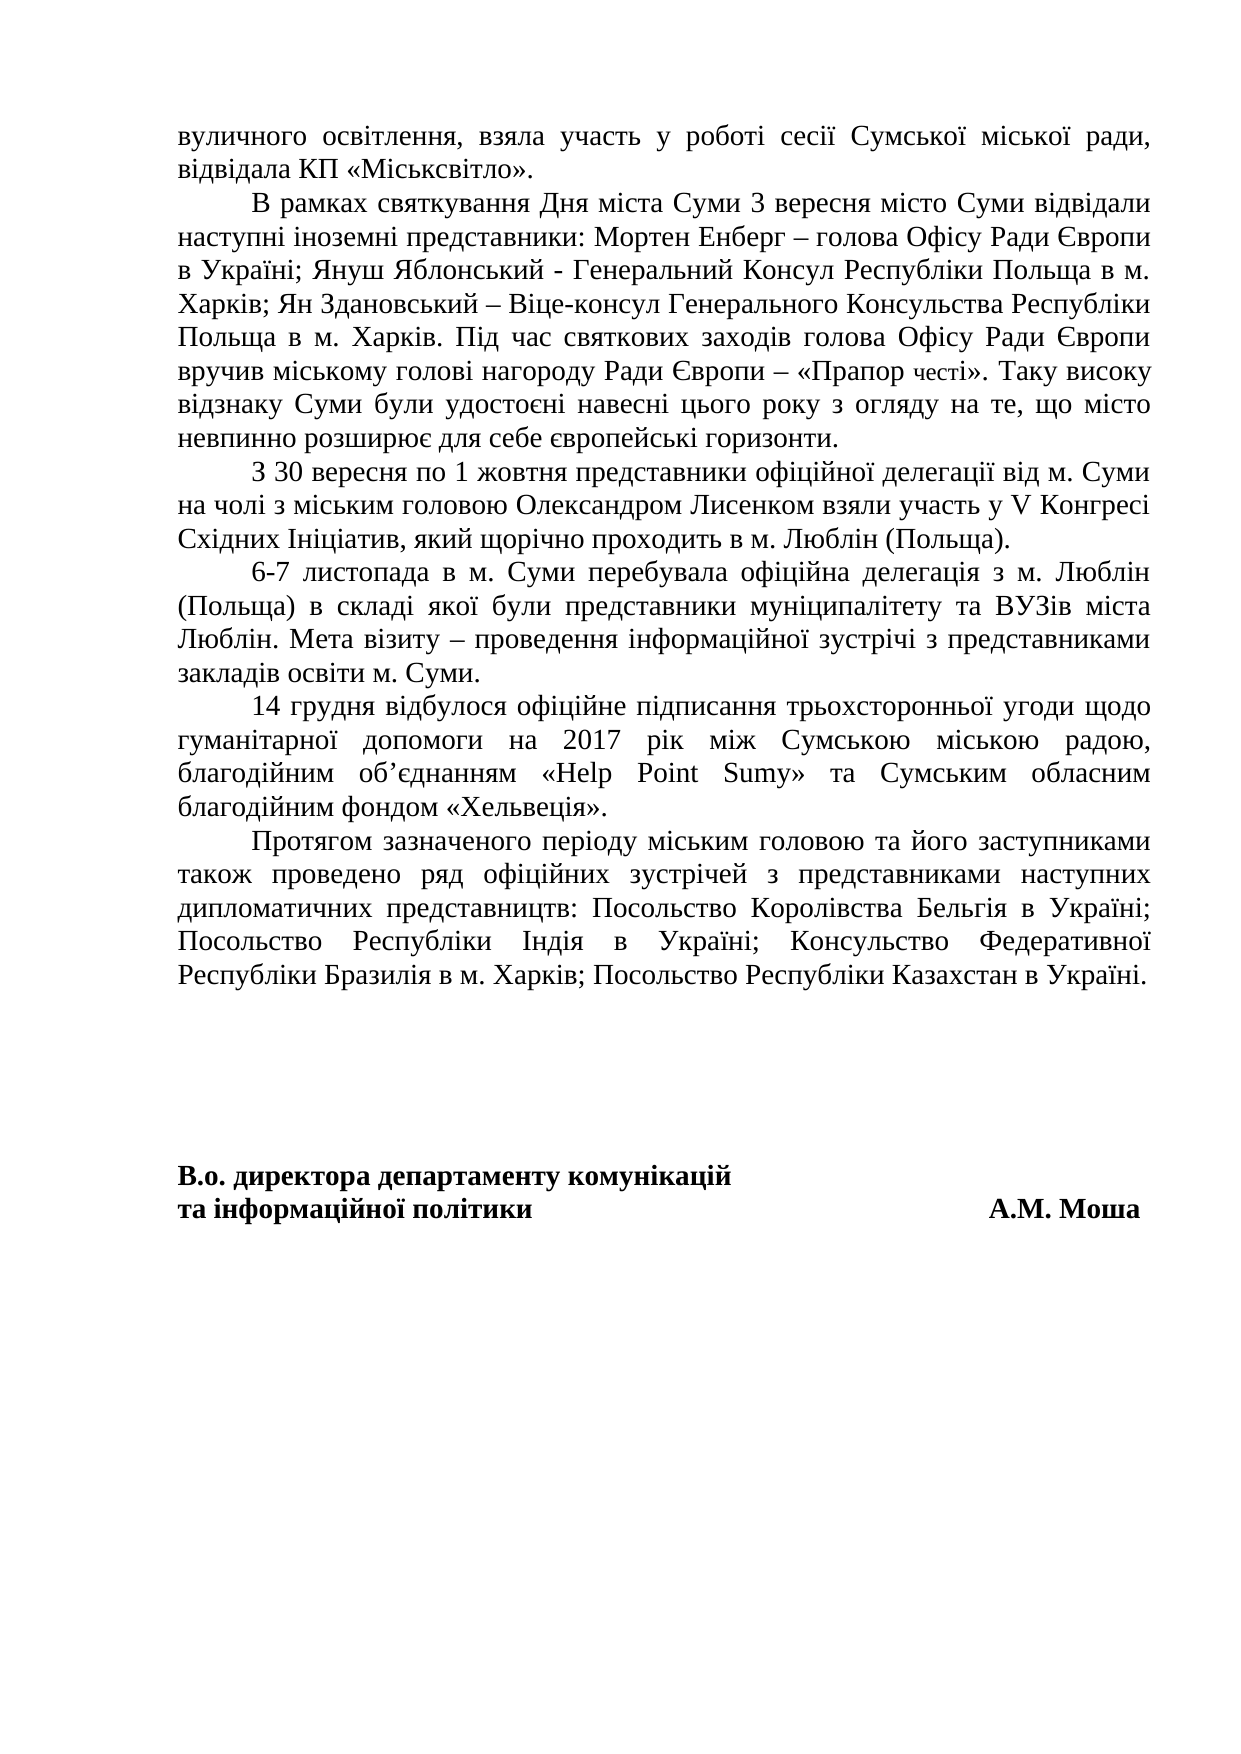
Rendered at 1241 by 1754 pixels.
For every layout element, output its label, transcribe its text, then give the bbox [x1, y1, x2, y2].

text 6-7 листопада в м. Суми перебувала офіційна делегація з м. Люблін (Польща) в складі якої були представники муніципалітету та ВУЗів міста Люблін. Мета візиту – проведення інформаційної зустрічі з представниками закладів освіти м. Суми. [177, 554, 1152, 688]
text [177, 118, 1152, 185]
text 14 грудня відбулося офіційне підписання трьохсторонньої угоди щодо гуманітарної допомоги на 2017 рік між Сумською міською радою, благодійним об’єднанням «Help Point Sumy» та Сумським обласним благодійним фондом «Хельвеція». [177, 688, 1152, 823]
text В рамках святкування Дня міста Суми 3 вересня місто Суми відвідали наступні іноземні представники: Мортен Енберг – голова Офісу Ради Європи в Україні; Януш Яблонський - Генеральний Консул Республіки Польща в м. Харків; Ян Здановський – Віце-консул Генерального Консульства Республіки Польща в м. Харків. Під час святкових заходів голова Офісу Ради Європи вручив міському голові нагороду Ради Європи – «Прапор честі». Таку високу відзнаку Суми були удостоєні навесні цього року з огляду на те, що місто невпинно розширює для себе європейські горизонти. [177, 185, 1152, 454]
text та інформаційної політики А.М. Моша [177, 1192, 1152, 1225]
text Протягом зазначеного періоду міським головою та його заступниками також проведено ряд офіційних зустрічей з представниками наступних дипломатичних представництв: Посольство Королівства Бельгія в Україні; Посольство Республіки Індія в Україні; Консульство Федеративної Республіки Бразилія в м. Харків; Посольство Республіки Казахстан в Україні. [177, 823, 1152, 990]
text З 30 вересня по 1 жовтня представники офіційної делегації від м. Суми на чолі з міським головою Олександром Лисенком взяли участь у V Конгресі Східних Ініціатив, який щорічно проходить в м. Люблін (Польща). [177, 454, 1152, 554]
text В.о. директора департаменту комунікацій [177, 1158, 1152, 1192]
